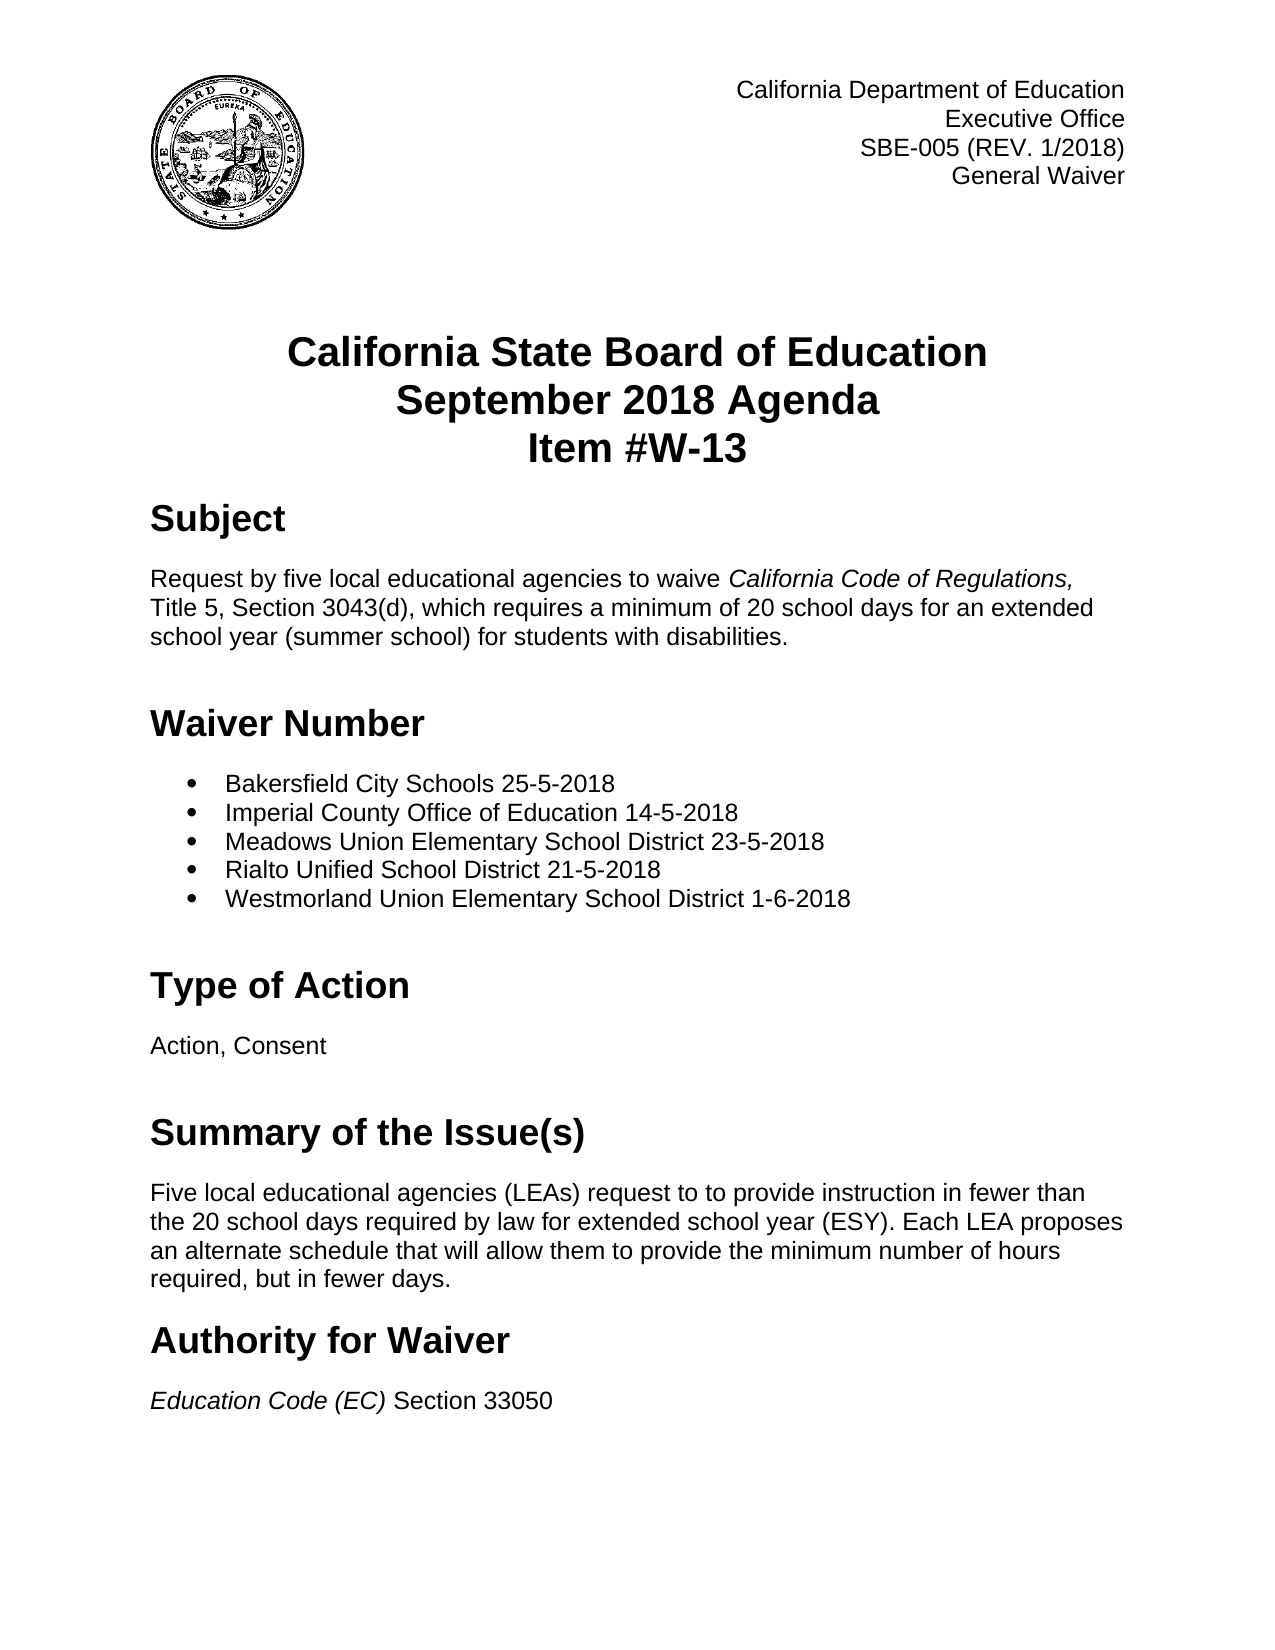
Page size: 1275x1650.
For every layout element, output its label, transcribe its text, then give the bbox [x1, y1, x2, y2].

text Request by five local educational agencies to waive California Code of Regulations, Title 5, Section 3043(d), which requires a minimum of 20 school days for an extended school year (summer school) for students with disabilities. [150, 564, 1125, 651]
text Action, Consent [150, 1031, 1125, 1060]
subtitle Authority for Waiver [150, 1318, 1125, 1361]
subtitle Summary of the Issue(s) [150, 1110, 1125, 1153]
list Meadows Union Elementary School District 23-5-2018 [187, 827, 1125, 855]
subtitle Type of Action [150, 963, 1125, 1006]
subtitle Waiver Number [150, 701, 1125, 744]
list Westmorland Union Elementary School District 1-6-2018 [187, 884, 1125, 913]
text Five local educational agencies (LEAs) request to to provide instruction in fewer than the 20 school days required by law for extended school year (ESY). Each LEA proposes an alternate schedule that will allow them to provide the minimum number of hours required, but in fewer days. [150, 1178, 1125, 1293]
picture [150, 75, 305, 230]
text General Waiver [675, 161, 1125, 190]
subtitle California State Board of Education September 2018 Agenda Item #W-13 [150, 328, 1125, 471]
list Rialto Unified School District 21-5-2018 [187, 855, 1125, 884]
subtitle Subject [150, 496, 1125, 539]
list Bakersfield City Schools 25-5-2018 [187, 769, 1125, 798]
text SBE-005 (REV. 1/2018) [675, 132, 1125, 161]
text Education Code (EC) Section 33050 [150, 1386, 1125, 1415]
text California Department of Education [675, 75, 1125, 104]
list Imperial County Office of Education 14-5-2018 [187, 798, 1125, 827]
text Executive Office [675, 104, 1125, 132]
